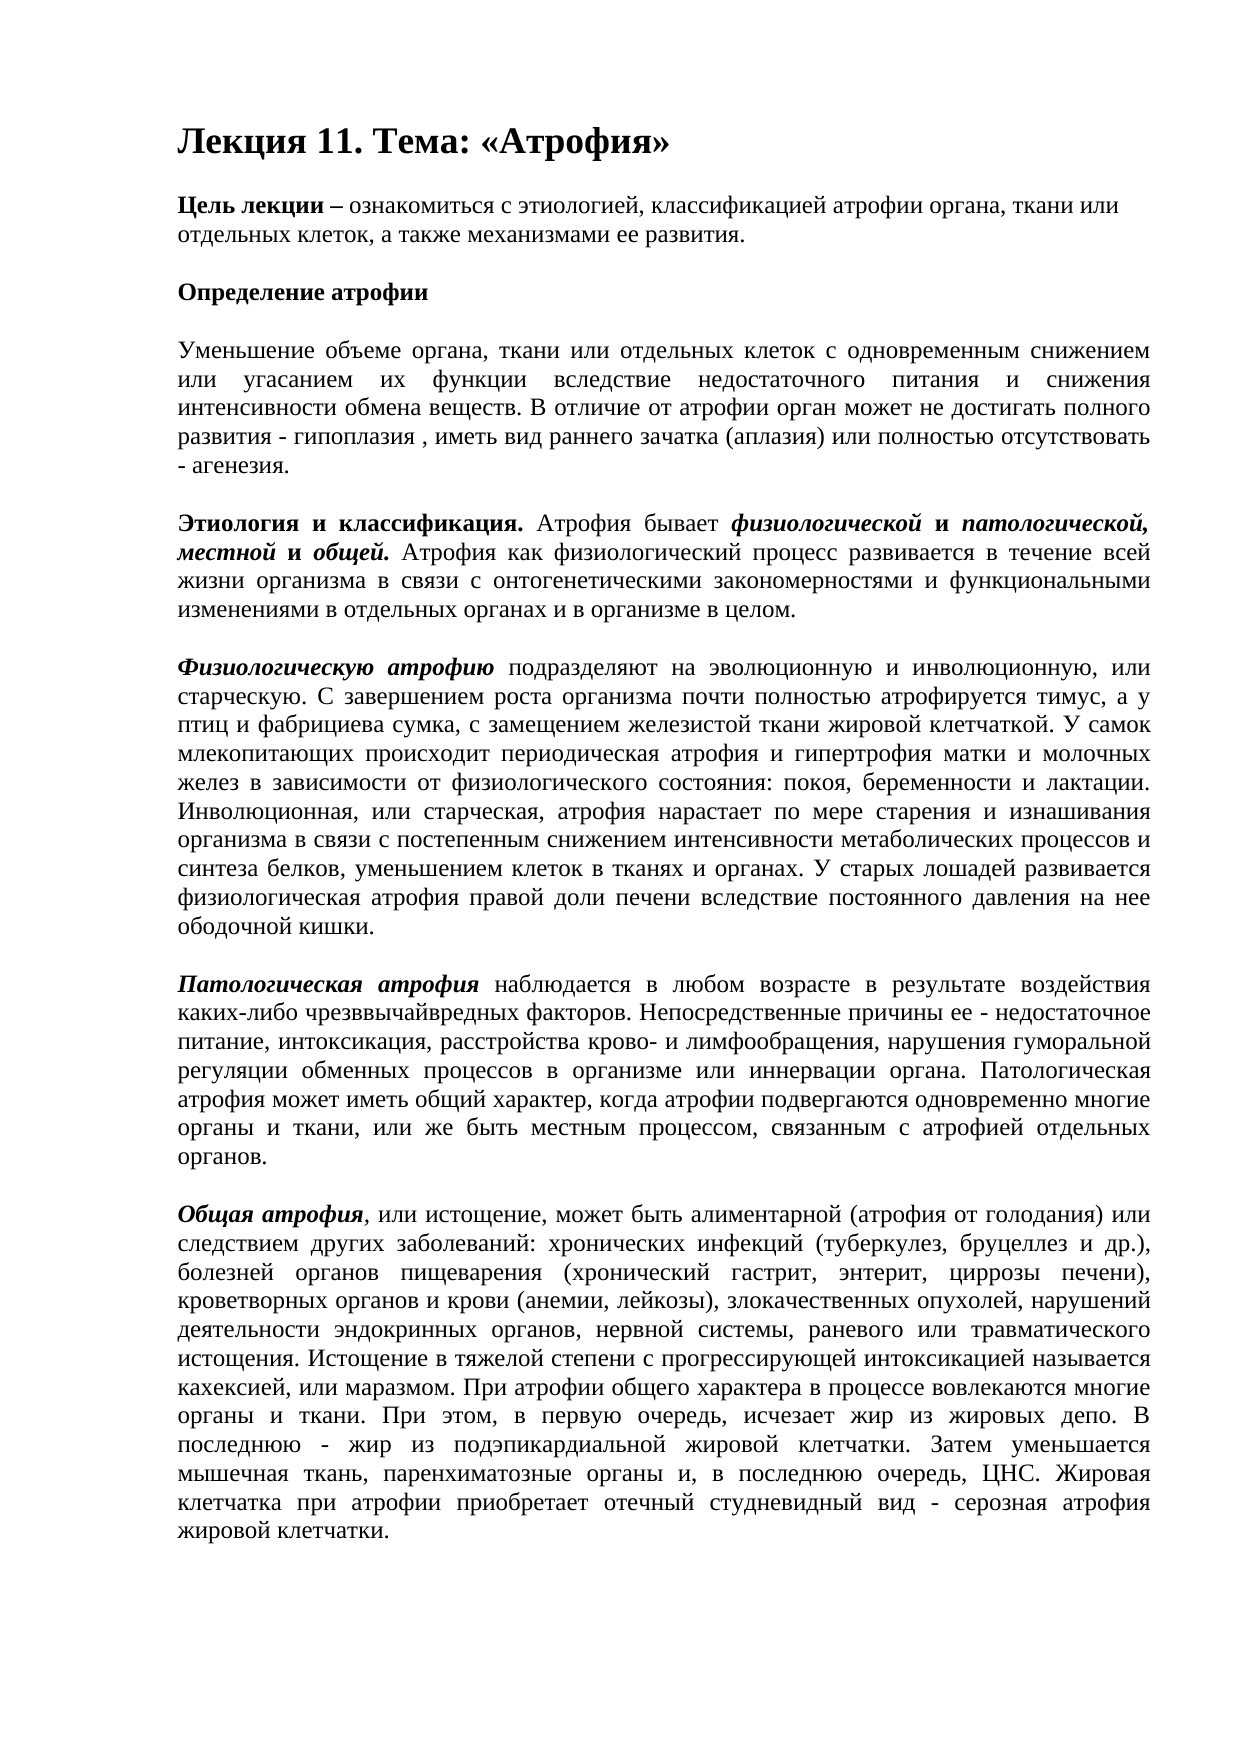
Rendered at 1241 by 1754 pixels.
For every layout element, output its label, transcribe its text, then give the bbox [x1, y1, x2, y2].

text Патологическая атрофия наблюдается в любом возрасте в результате воздействия каких-либо чрезввычайвредных факторов. Непосредственные причины ее - недостаточное питание, интоксикация, расстройства крово- и лимфообращения, нарушения гуморальной регуляции обменных процессов в организме или иннервации органа. Патологическая атрофия может иметь общий характер, когда атрофии подвергаются одновременно многие органы и ткани, или же быть местным процессом, связанным с атрофией отдельных органов. [177, 969, 1152, 1170]
text Цель лекции – ознакомиться с этиологией, классификацией атрофии органа, ткани или отдельных клеток, а также механизмами ее развития. [177, 190, 1152, 248]
text Уменьшение объеме органа, ткани или отдельных клеток с одновременным снижением или угасанием их функции вследствие недостаточного питания и снижения интенсивности обмена веществ. В отличие от атрофии орган может не достигать полного развития - гипоплазия , иметь вид раннего зачатка (аплазия) или полностью отсутствовать - агенезия. [177, 335, 1152, 479]
text Физиологическую атрофию подразделяют на эволюционную и инволюционную, или старческую. С завершением роста организма почти полностью атрофируется тимус, а у птиц и фабрициева сумка, с замещением железистой ткани жировой клетчаткой. У самок млекопитающих происходит периодическая атрофия и гипертрофия матки и молочных желез в зависимости от физиологического состояния: покоя, беременности и лактации. Инволюционная, или старческая, атрофия нарастает по мере старения и изнашивания организма в связи с постепенным снижением интенсивности метаболических процессов и синтеза белков, уменьшением клеток в тканях и органах. У старых лошадей развивается физиологическая атрофия правой доли печени вследствие постоянного давления на нее ободочной кишки. [177, 652, 1152, 939]
text Этиология и классификация. Атрофия бывает физиологической и патологической, местной и общей. Атрофия как физиологический процесс развивается в течение всей жизни организма в связи с онтогенетическими закономерностями и функциональными изменениями в отдельных органах и в организме в целом. [177, 508, 1152, 623]
text Общая атрофия, или истощение, может быть алиментарной (атрофия от голодания) или следствием других заболеваний: хронических инфекций (туберкулез, бруцеллез и др.), болезней органов пищеварения (хронический гастрит, энтерит, циррозы печени), кроветворных органов и крови (анемии, лейкозы), злокачественных опухолей, нарушений деятельности эндокринных органов, нервной системы, раневого или травматического истощения. Истощение в тяжелой степени с прогрессирующей интоксикацией называется кахексией, или маразмом. При атрофии общего характера в процессе вовлекаются многие органы и ткани. При этом, в первую очередь, исчезает жир из жировых депо. В последнюю - жир из подэпикардиальной жировой клетчатки. Затем уменьшается мышечная ткань, паренхиматозные органы и, в последнюю очередь, ЦНС. Жировая клетчатка при атрофии приобретает отечный студневидный вид - серозная атрофия жировой клетчатки. [177, 1199, 1152, 1544]
text Лекция 11. Тема: «Атрофия» [177, 118, 1152, 161]
text Определение атрофии [177, 277, 1152, 306]
